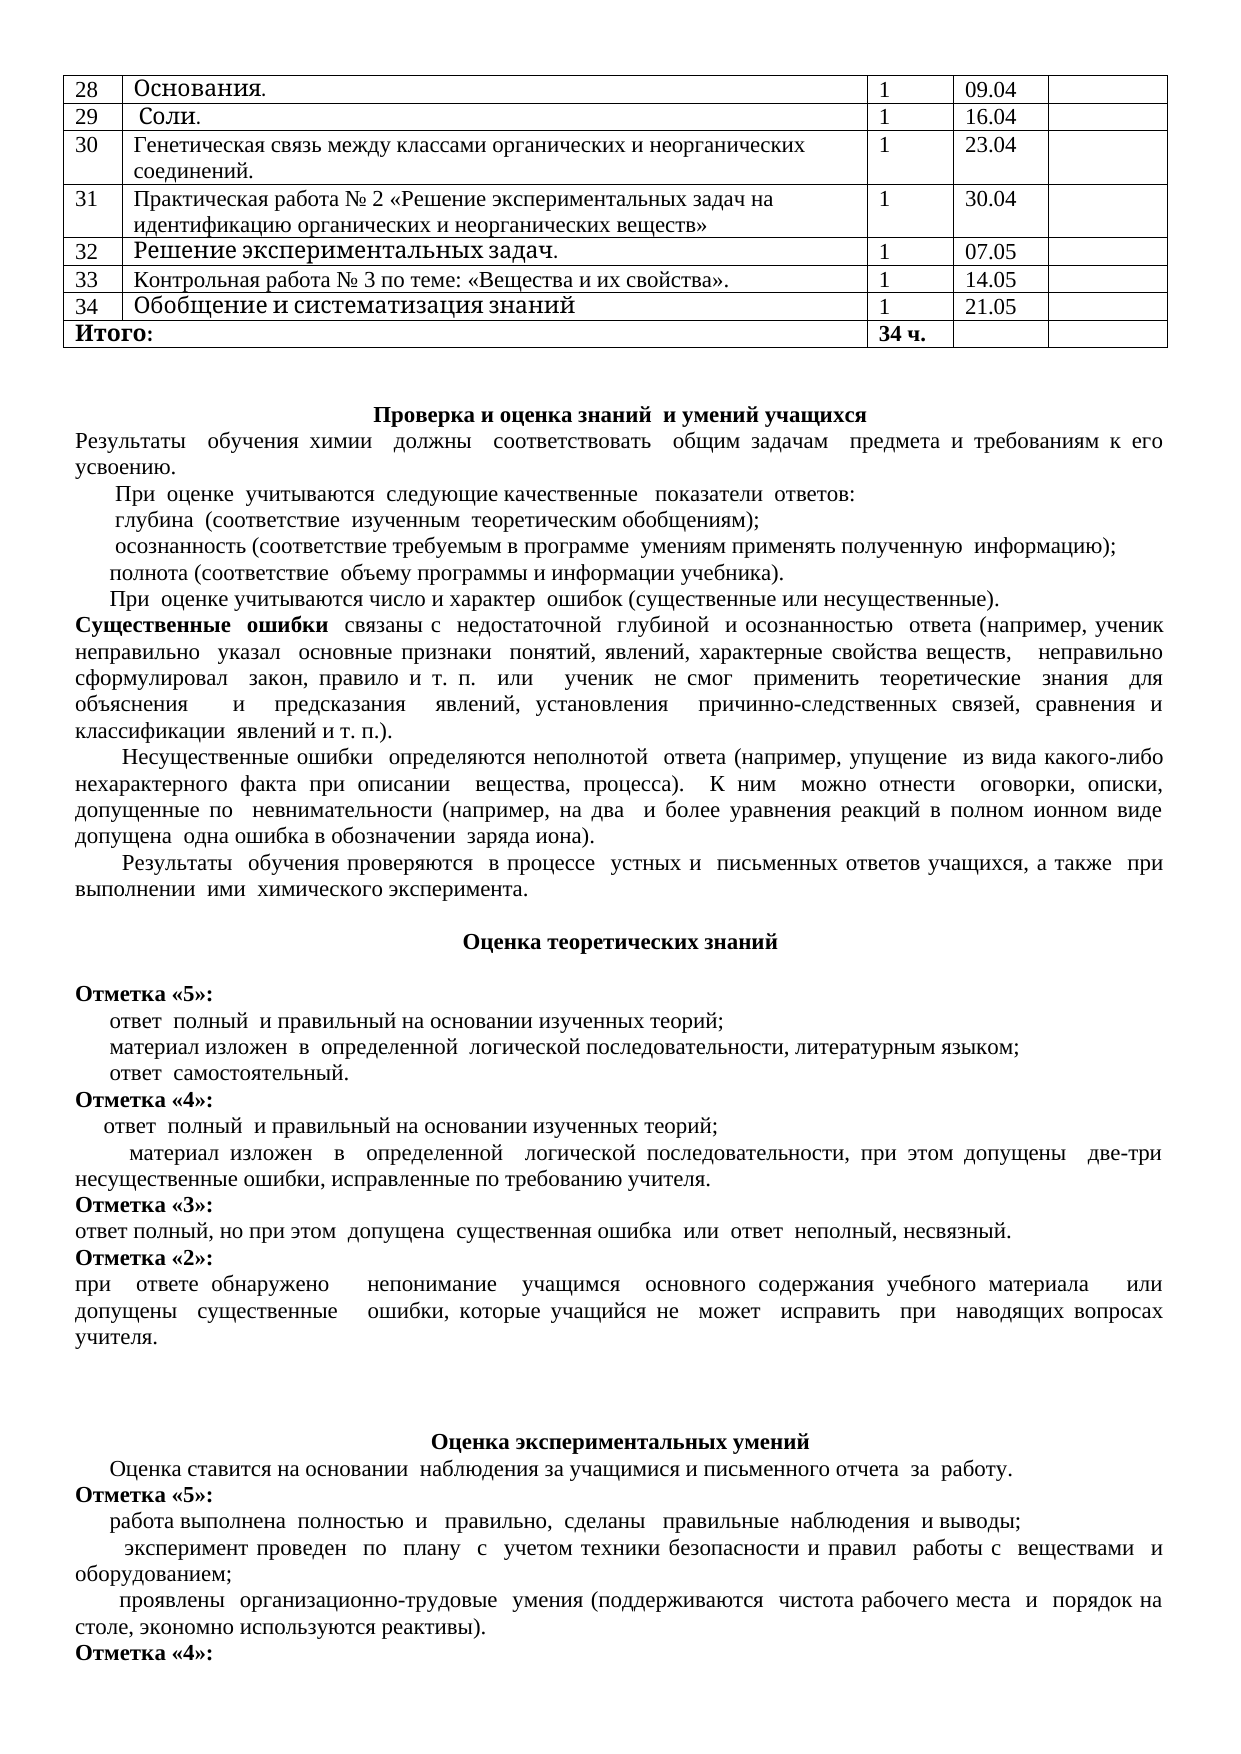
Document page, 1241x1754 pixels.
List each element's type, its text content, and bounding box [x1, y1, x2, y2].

table_cell 09.04 [954, 76, 1048, 102]
table_cell 33 [64, 266, 122, 292]
table_cell Решение экспериментальных задач. [123, 238, 867, 265]
table_cell 34 [64, 293, 122, 319]
table_cell [1049, 321, 1167, 347]
text Оценка ставится на основании наблюдения за учащимися и письменного отчета за работу. [75, 1455, 1165, 1481]
table_cell 30 [64, 131, 122, 183]
text Отметка «5»: [75, 980, 1165, 1007]
table_cell 1 [868, 293, 953, 319]
text ответ самостоятельный. [75, 1059, 1165, 1086]
table_cell 29 [64, 104, 122, 130]
text Результаты обучения химии должны соответствовать общим задачам предмета и требованиям к его усвоению. [75, 427, 1165, 480]
table_cell Итого: [64, 321, 867, 347]
text осознанность (соответствие требуемым в программе умениям применять полученную информацию); [75, 532, 1165, 559]
table_cell [1049, 293, 1167, 319]
table_cell [1049, 266, 1167, 292]
table_cell [1049, 104, 1167, 130]
table_cell 34 ч. [868, 321, 953, 347]
table_cell [1049, 76, 1167, 102]
text Оценка теоретических знаний [75, 928, 1165, 954]
table_cell 28 [64, 76, 122, 102]
table_cell 14.05 [954, 266, 1048, 292]
table_cell Контрольная работа № 3 по теме: «Вещества и их свойства». [123, 266, 867, 292]
table_cell Практическая работа № 2 «Решение экспериментальных задач на идентификацию органических и неорганических веществ» [123, 185, 867, 237]
text полнота (соответствие объему программы и информации учебника). [75, 559, 1165, 585]
text Отметка «5»: [75, 1481, 1165, 1507]
table_cell 31 [64, 185, 122, 237]
text материал изложен в определенной логической последовательности, литературным языком; [75, 1033, 1165, 1059]
text ответ полный, но при этом допущена существенная ошибка или ответ неполный, несвязный. [75, 1218, 1165, 1244]
table_cell 1 [868, 266, 953, 292]
table_cell 07.05 [954, 238, 1048, 265]
text Отметка «2»: [75, 1244, 1165, 1270]
table_cell Основания. [123, 76, 867, 102]
text Проверка и оценка знаний и умений учащихся [75, 401, 1165, 427]
table_cell Соли. [123, 104, 867, 130]
table_cell 21.05 [954, 293, 1048, 319]
table_cell [954, 321, 1048, 347]
table_cell 23.04 [954, 131, 1048, 183]
text При оценке учитываются следующие качественные показатели ответов: [75, 480, 1165, 506]
table_cell Генетическая связь между классами органических и неорганических соединений. [123, 131, 867, 183]
table_cell 32 [64, 238, 122, 265]
text При оценке учитываются число и характер ошибок (существенные или несущественные). [75, 585, 1165, 611]
text ответ полный и правильный на основании изученных теорий; [75, 1112, 1165, 1138]
table_cell 16.04 [954, 104, 1048, 130]
table_cell [1049, 131, 1167, 183]
text материал изложен в определенной логической последовательности, при этом допущены две-три несущественные ошибки, исправленные по требованию учителя. [75, 1138, 1165, 1191]
text Отметка «4»: [75, 1086, 1165, 1112]
table_cell 1 [868, 238, 953, 265]
table_cell 1 [868, 104, 953, 130]
text Несущественные ошибки определяются неполнотой ответа (например, упущение из вида какого-либо нехарактерного факта при описании вещества, процесса). К ним можно отнести оговорки, описки, допущенные по невнимательности (например, на два и более уравнения реакций в полном ионном виде допущена одна ошибка в обозначении заряда иона). [75, 743, 1165, 849]
table_cell Обобщение и систематизация знаний [123, 293, 867, 319]
text Существенные ошибки связаны с недостаточной глубиной и осознанностью ответа (например, ученик неправильно указал основные признаки понятий, явлений, характерные свойства веществ, неправильно сформулировал закон, правило и т. п. или ученик не смог применить теоретические знания для объяснения и предсказания явлений, установления причинно-следственных связей, сравнения и классификации явлений и т. п.). [75, 611, 1165, 743]
table_cell 30.04 [954, 185, 1048, 237]
text работа выполнена полностью и правильно, сделаны правильные наблюдения и выводы; [75, 1507, 1165, 1534]
table_cell 1 [868, 76, 953, 102]
text проявлены организационно-трудовые умения (поддерживаются чистота рабочего места и порядок на столе, экономно используются реактивы). [75, 1587, 1165, 1639]
text при ответе обнаружено непонимание учащимся основного содержания учебного материала или допущены существенные ошибки, которые учащийся не может исправить при наводящих вопросах учителя. [75, 1270, 1165, 1349]
table_cell [1049, 185, 1167, 237]
text глубина (соответствие изученным теоретическим обобщениям); [75, 506, 1165, 532]
text Результаты обучения проверяются в процессе устных и письменных ответов учащихся, а также при выполнении ими химического эксперимента. [75, 849, 1165, 901]
text ответ полный и правильный на основании изученных теорий; [75, 1007, 1165, 1033]
text эксперимент проведен по плану с учетом техники безопасности и правил работы с веществами и оборудованием; [75, 1534, 1165, 1587]
text Отметка «3»: [75, 1191, 1165, 1218]
table_cell 1 [868, 185, 953, 237]
text Отметка «4»: [75, 1639, 1165, 1666]
text Оценка экспериментальных умений [75, 1428, 1165, 1455]
table_cell [1049, 238, 1167, 265]
table_cell 1 [868, 131, 953, 183]
